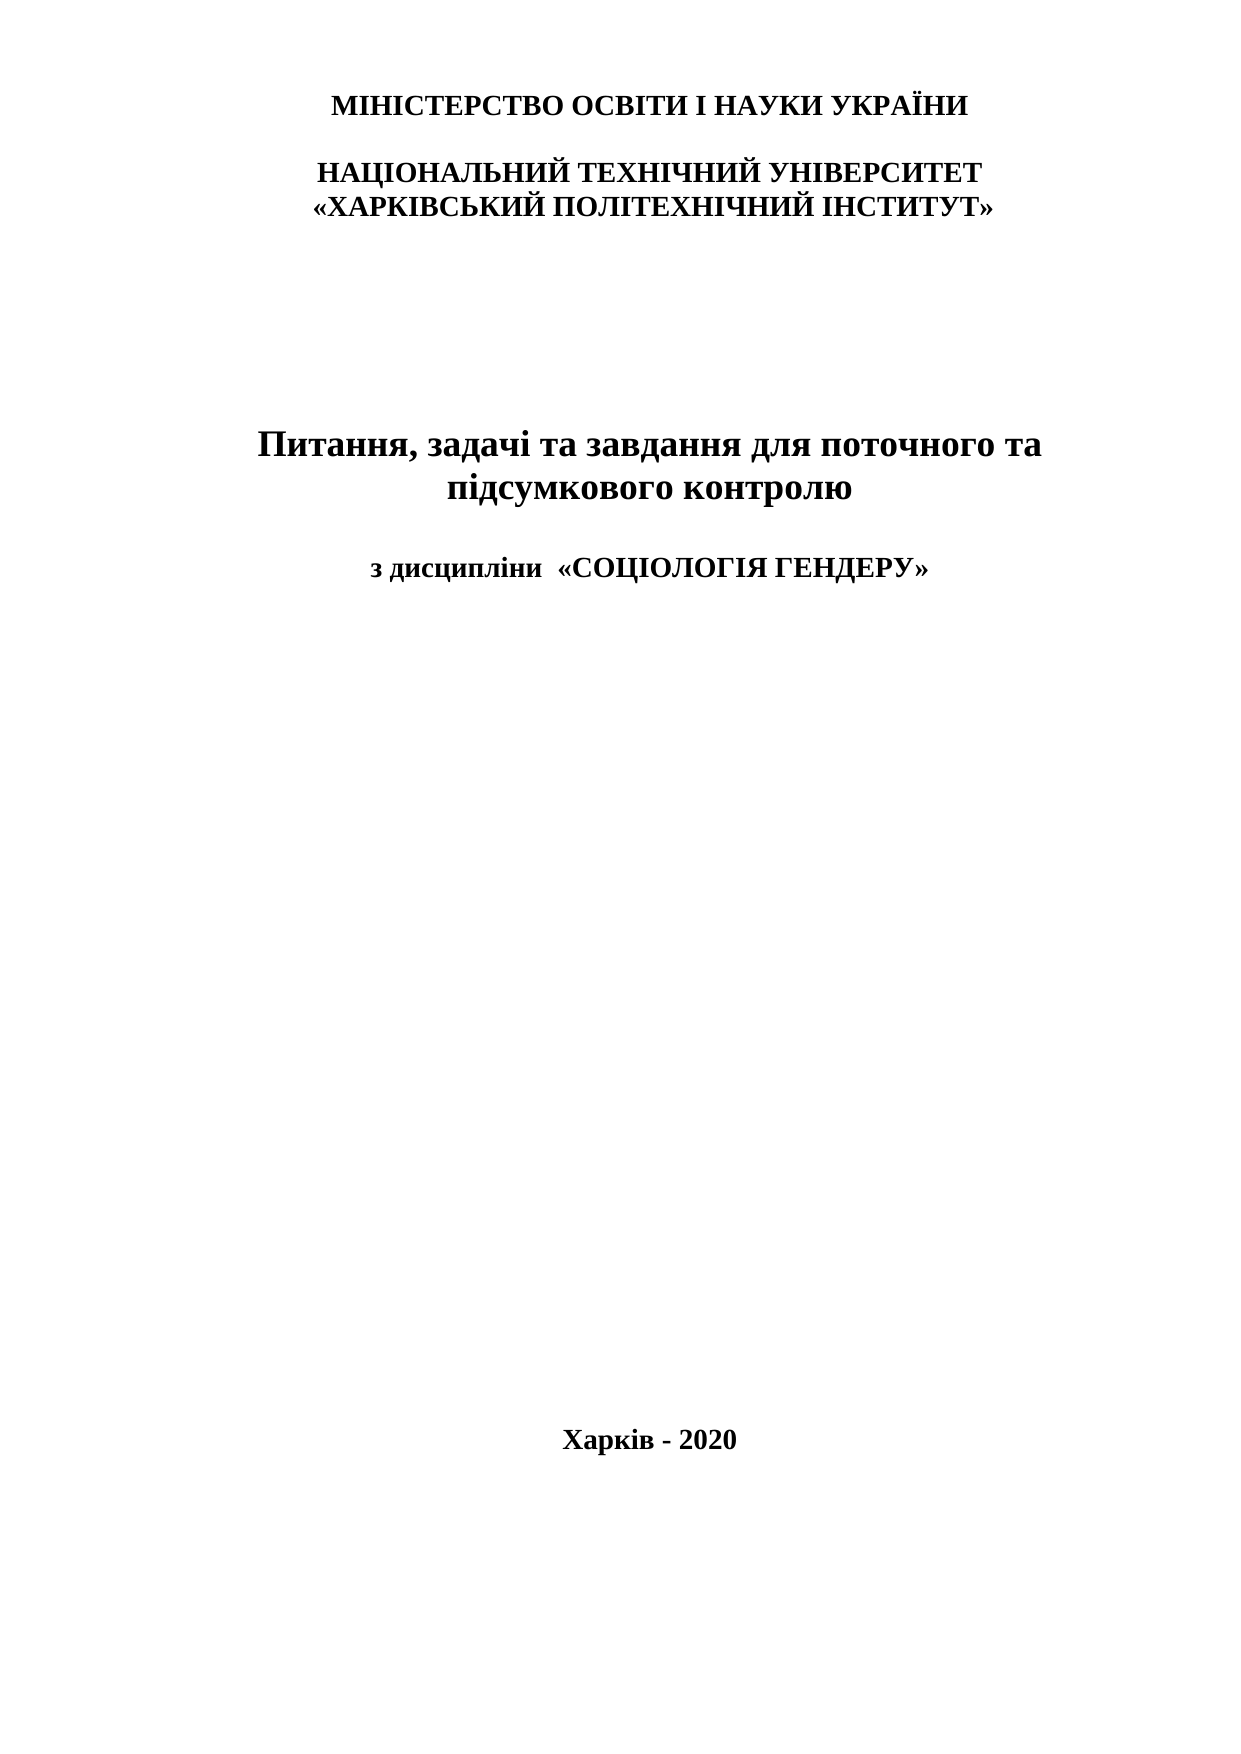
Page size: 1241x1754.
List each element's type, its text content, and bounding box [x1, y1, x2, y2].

text МІНІСТЕРСТВО ОСВІТИ І НАУКИ УКРАЇНИ [148, 88, 1152, 122]
text Харків - 2020 [148, 1422, 1152, 1456]
text НАЦІОНАЛЬНИЙ ТЕХНІЧНИЙ УНІВЕРСИТЕТ [148, 156, 1152, 189]
text з дисципліни «Соціологія ГЕНДЕРУ» [148, 550, 1152, 584]
text «ХАРКІВСЬКИЙ ПОЛІТЕХНІЧНИЙ ІНСТИТУТ» [148, 189, 1152, 223]
text Питання, задачі та завдання для поточного та підсумкового контролю [148, 421, 1152, 507]
